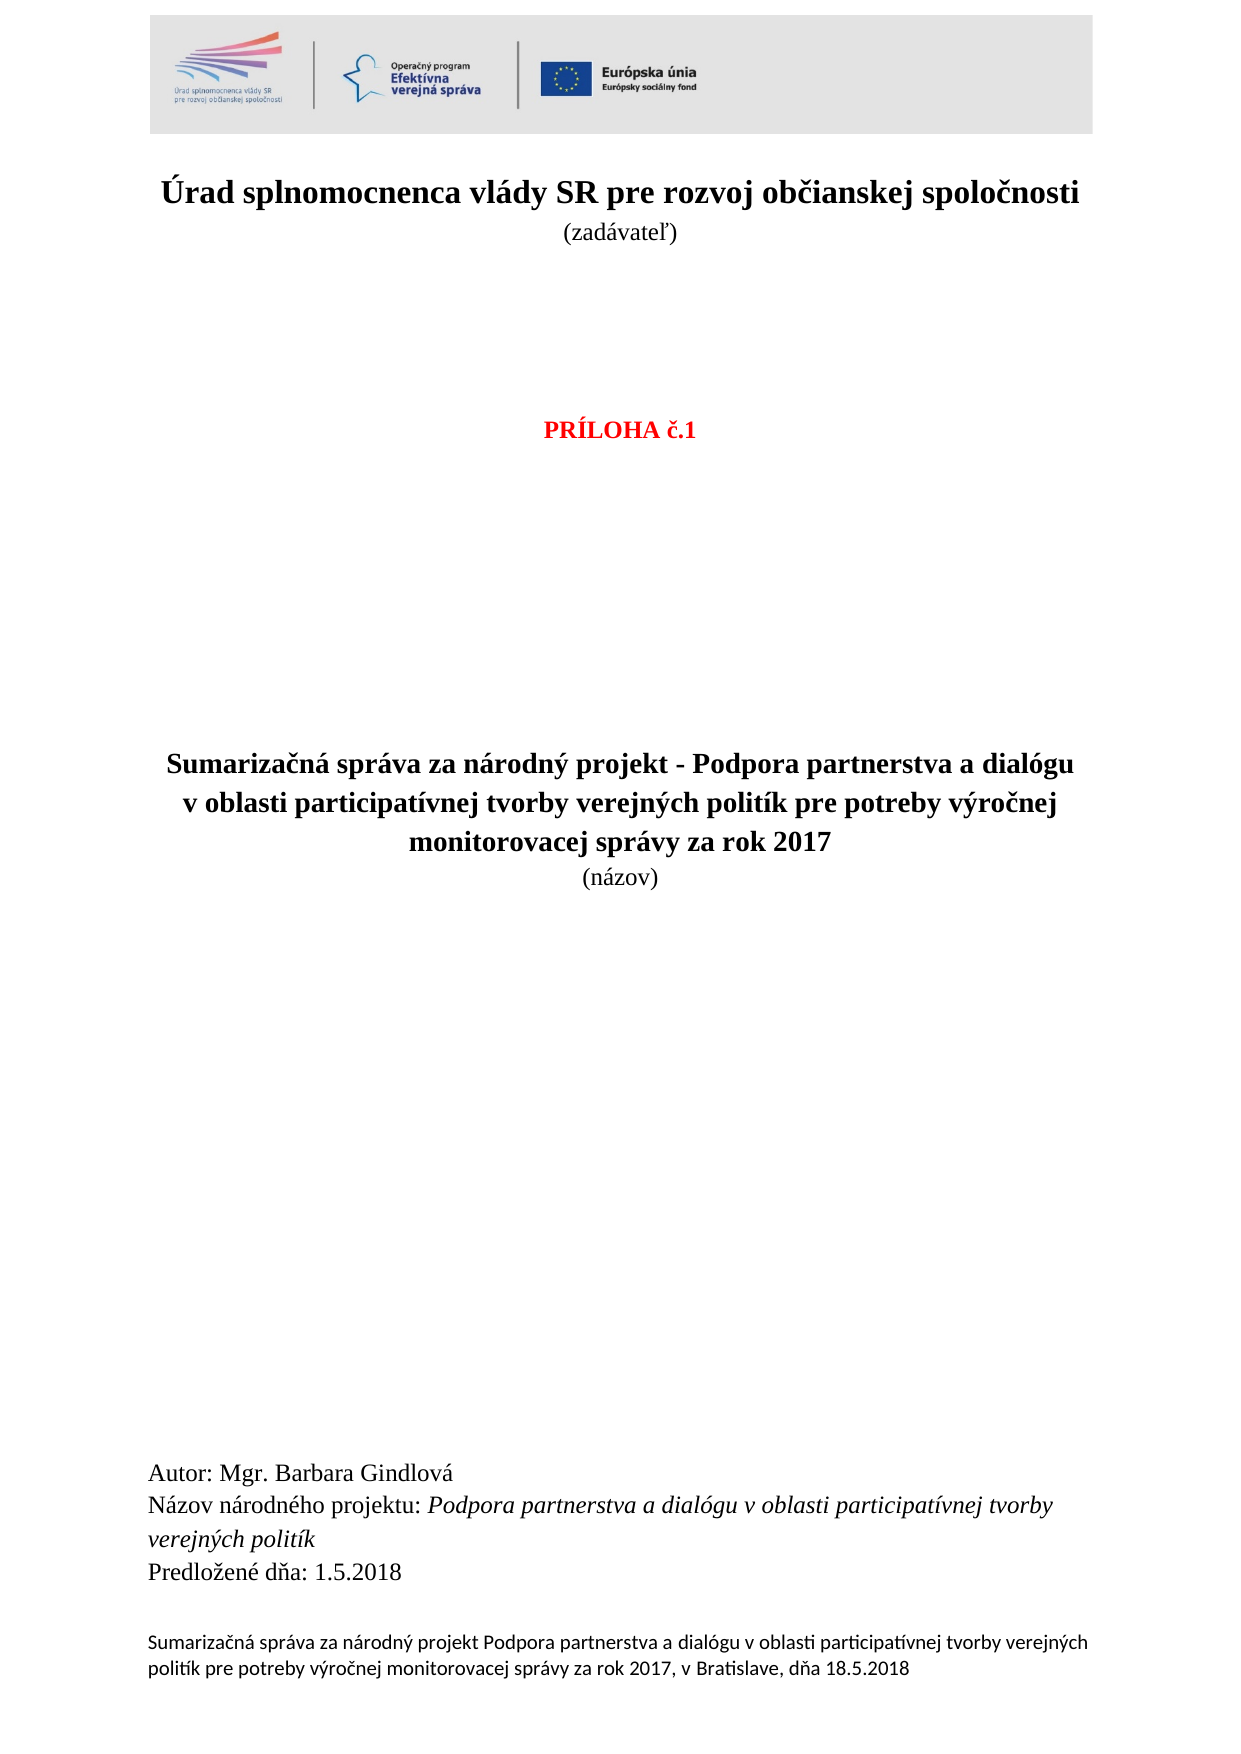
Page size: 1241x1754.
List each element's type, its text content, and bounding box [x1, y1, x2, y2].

text (zadávateľ) [148, 217, 1092, 246]
text Úrad splnomocnenca vlády SR pre rozvoj občianskej spoločnosti [148, 173, 1092, 211]
text Názov národného projektu: Podpora partnerstva a dialógu v oblasti participatívnej tvorby verejných politík [148, 1491, 1092, 1552]
text Sumarizačná správa za národný projekt - Podpora partnerstva a dialógu v oblasti participatívnej tvorby verejných politík pre potreby výročnej monitorovacej správy za rok 2017 [148, 747, 1092, 857]
text PRÍLOHA č.1 [148, 416, 1092, 444]
text Autor: Mgr. Barbara Gindlová [148, 1458, 1092, 1486]
text Predložené dňa: 1.5.2018 [148, 1557, 1092, 1585]
text (názov) [148, 862, 1092, 891]
picture [150, 15, 1093, 134]
